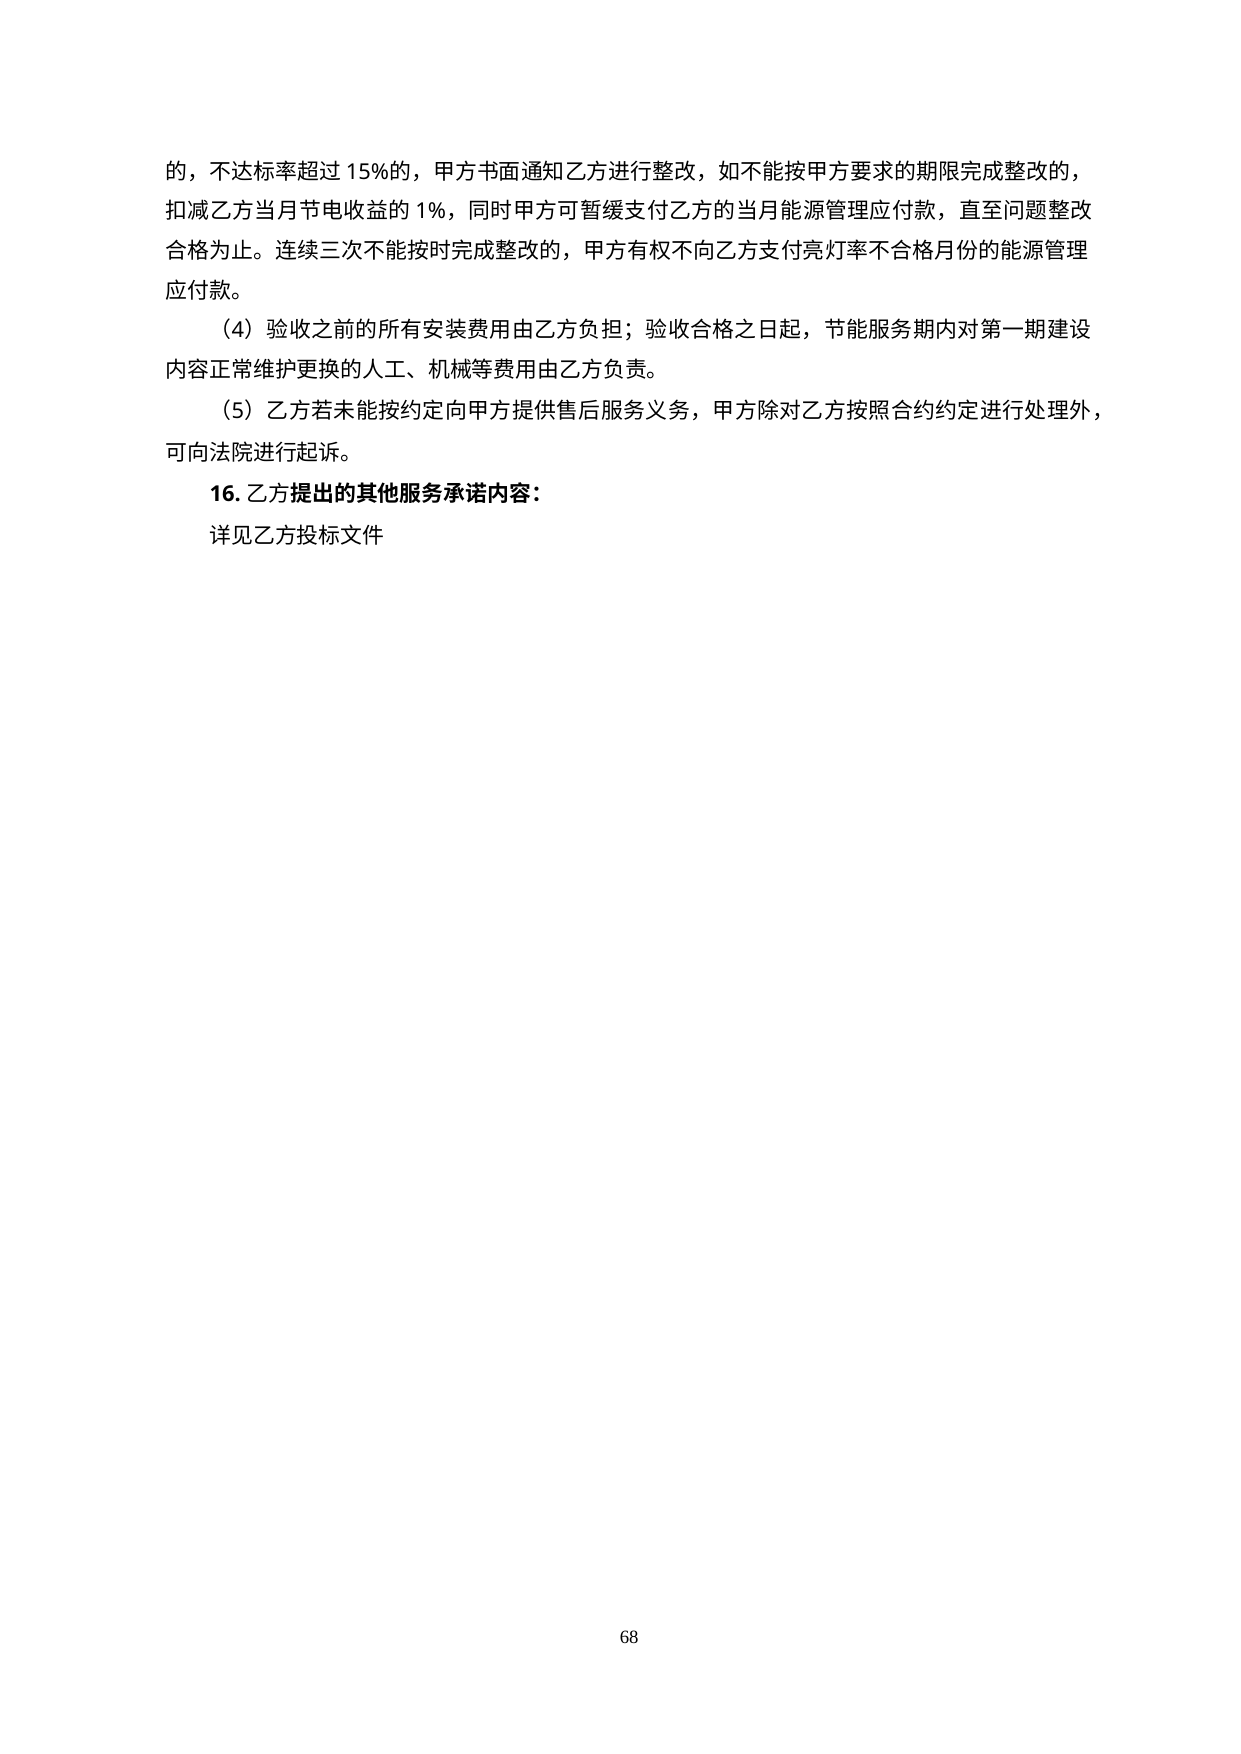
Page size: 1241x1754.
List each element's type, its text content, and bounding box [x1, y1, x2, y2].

text （5）乙方若未能按约定向甲方提供售后服务义务，甲方除对乙方按照合约约定进行处理外，可向法院进行起诉。 [165, 385, 1092, 468]
text 16. 乙方提出的其他服务承诺内容： [165, 468, 1092, 510]
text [165, 148, 1092, 306]
text 详见乙方投标文件 [165, 510, 1092, 552]
text （4）验收之前的所有安装费用由乙方负担；验收合格之日起，节能服务期内对第一期建设内容正常维护更换的人工、机械等费用由乙方负责。 [165, 306, 1092, 385]
